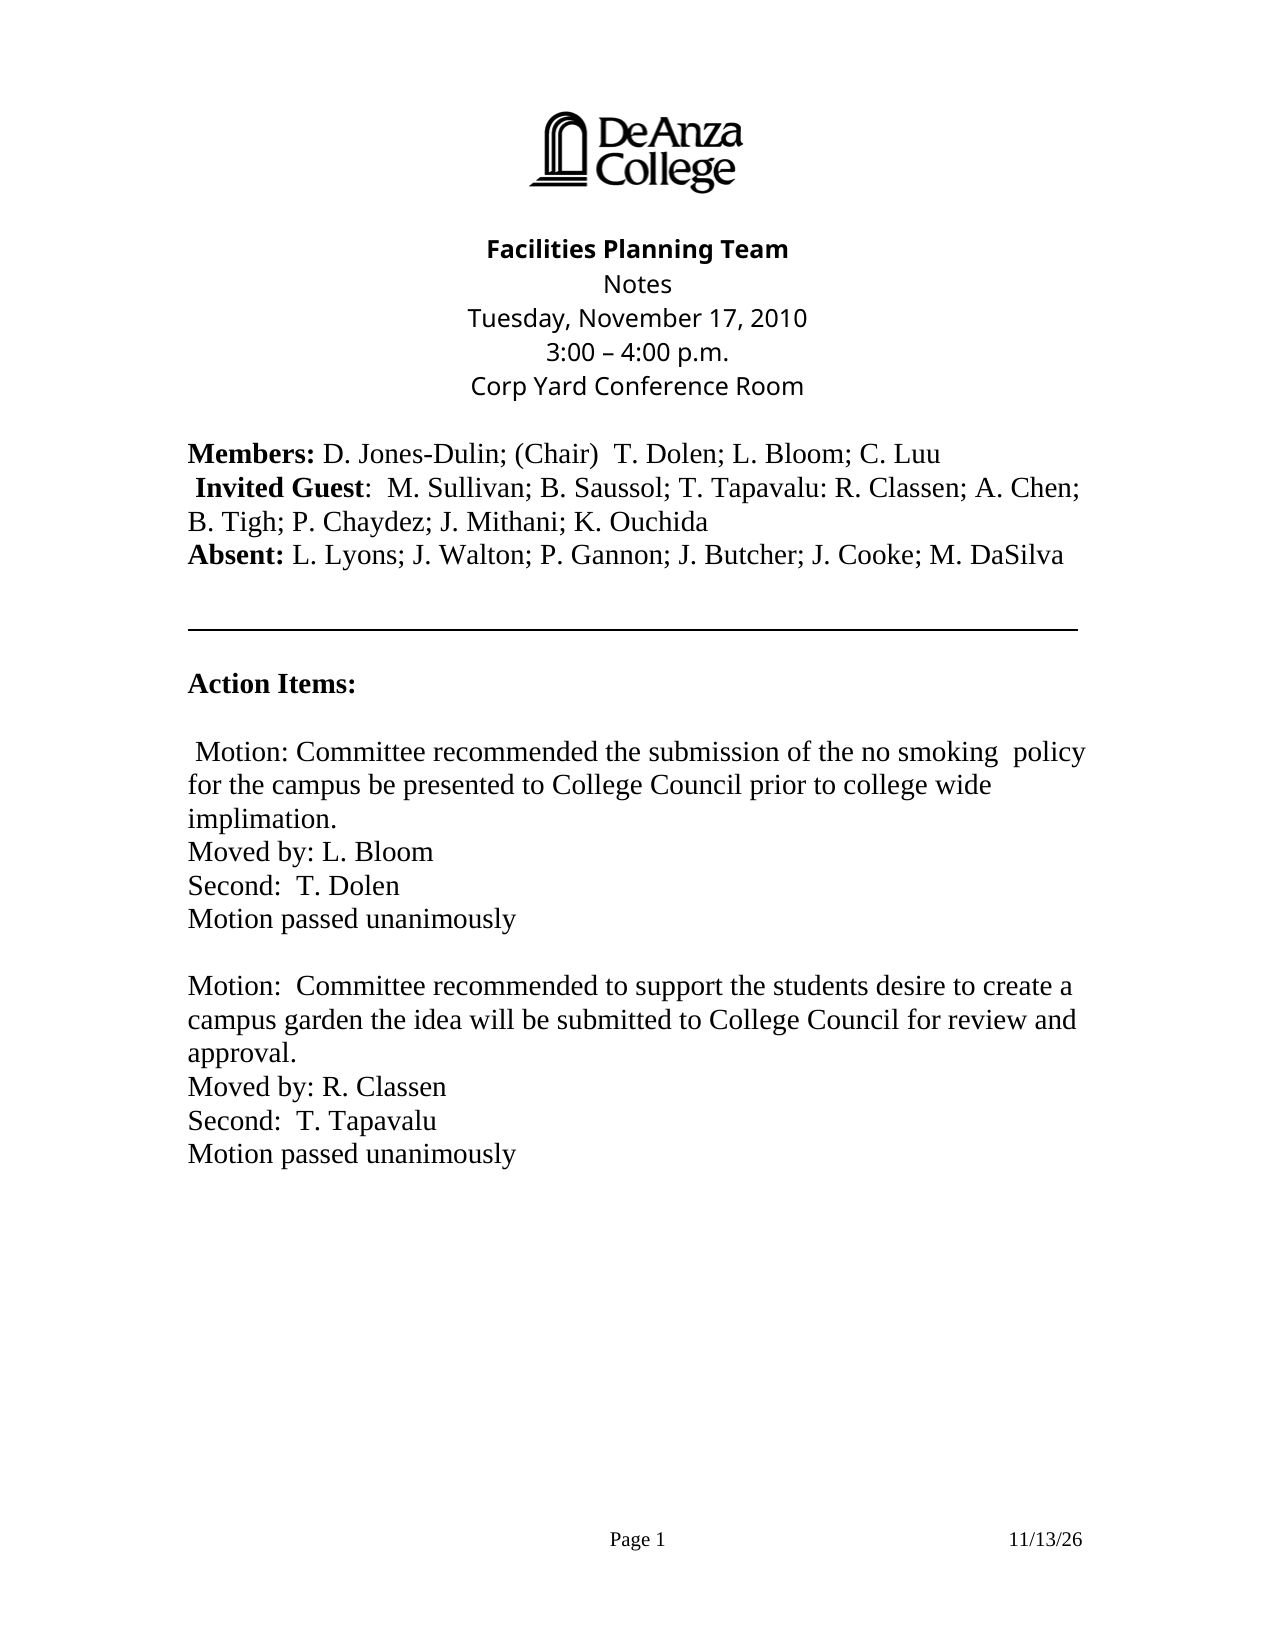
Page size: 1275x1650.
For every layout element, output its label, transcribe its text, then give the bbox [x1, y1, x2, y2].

text Moved by: L. Bloom [187, 834, 1087, 868]
text Motion: Committee recommended to support the students desire to create a campus garden the idea will be submitted to College Council for review and approval. [187, 968, 1087, 1069]
text Notes [187, 266, 1087, 300]
text Motion: Committee recommended the submission of the no smoking policy for the campus be presented to College Council prior to college wide implimation. [187, 734, 1087, 834]
text Members: D. Jones-Dulin; (Chair) T. Dolen; L. Bloom; C. Luu [187, 437, 1087, 470]
text Moved by: R. Classen [187, 1069, 1087, 1103]
text Motion passed unanimously [187, 1136, 1087, 1170]
text Second: T. Tapavalu [187, 1103, 1087, 1136]
text Second: T. Dolen [187, 868, 1087, 901]
text Motion passed unanimously [187, 901, 1087, 935]
text Corp Yard Conference Room [187, 368, 1087, 402]
text Invited Guest: M. Sullivan; B. Saussol; T. Tapavalu: R. Classen; A. Chen; B. Tigh; P. Chaydez; J. Mithani; K. Ouchida [187, 470, 1087, 537]
text Absent: L. Lyons; J. Walton; P. Gannon; J. Butcher; J. Cooke; M. DaSilva [187, 537, 1087, 571]
text Facilities Planning Team [187, 232, 1087, 266]
text 3:00 – 4:00 p.m. [187, 334, 1087, 368]
text Tuesday, November 17, 2010 [187, 300, 1087, 334]
text Action Items: [187, 667, 1087, 700]
